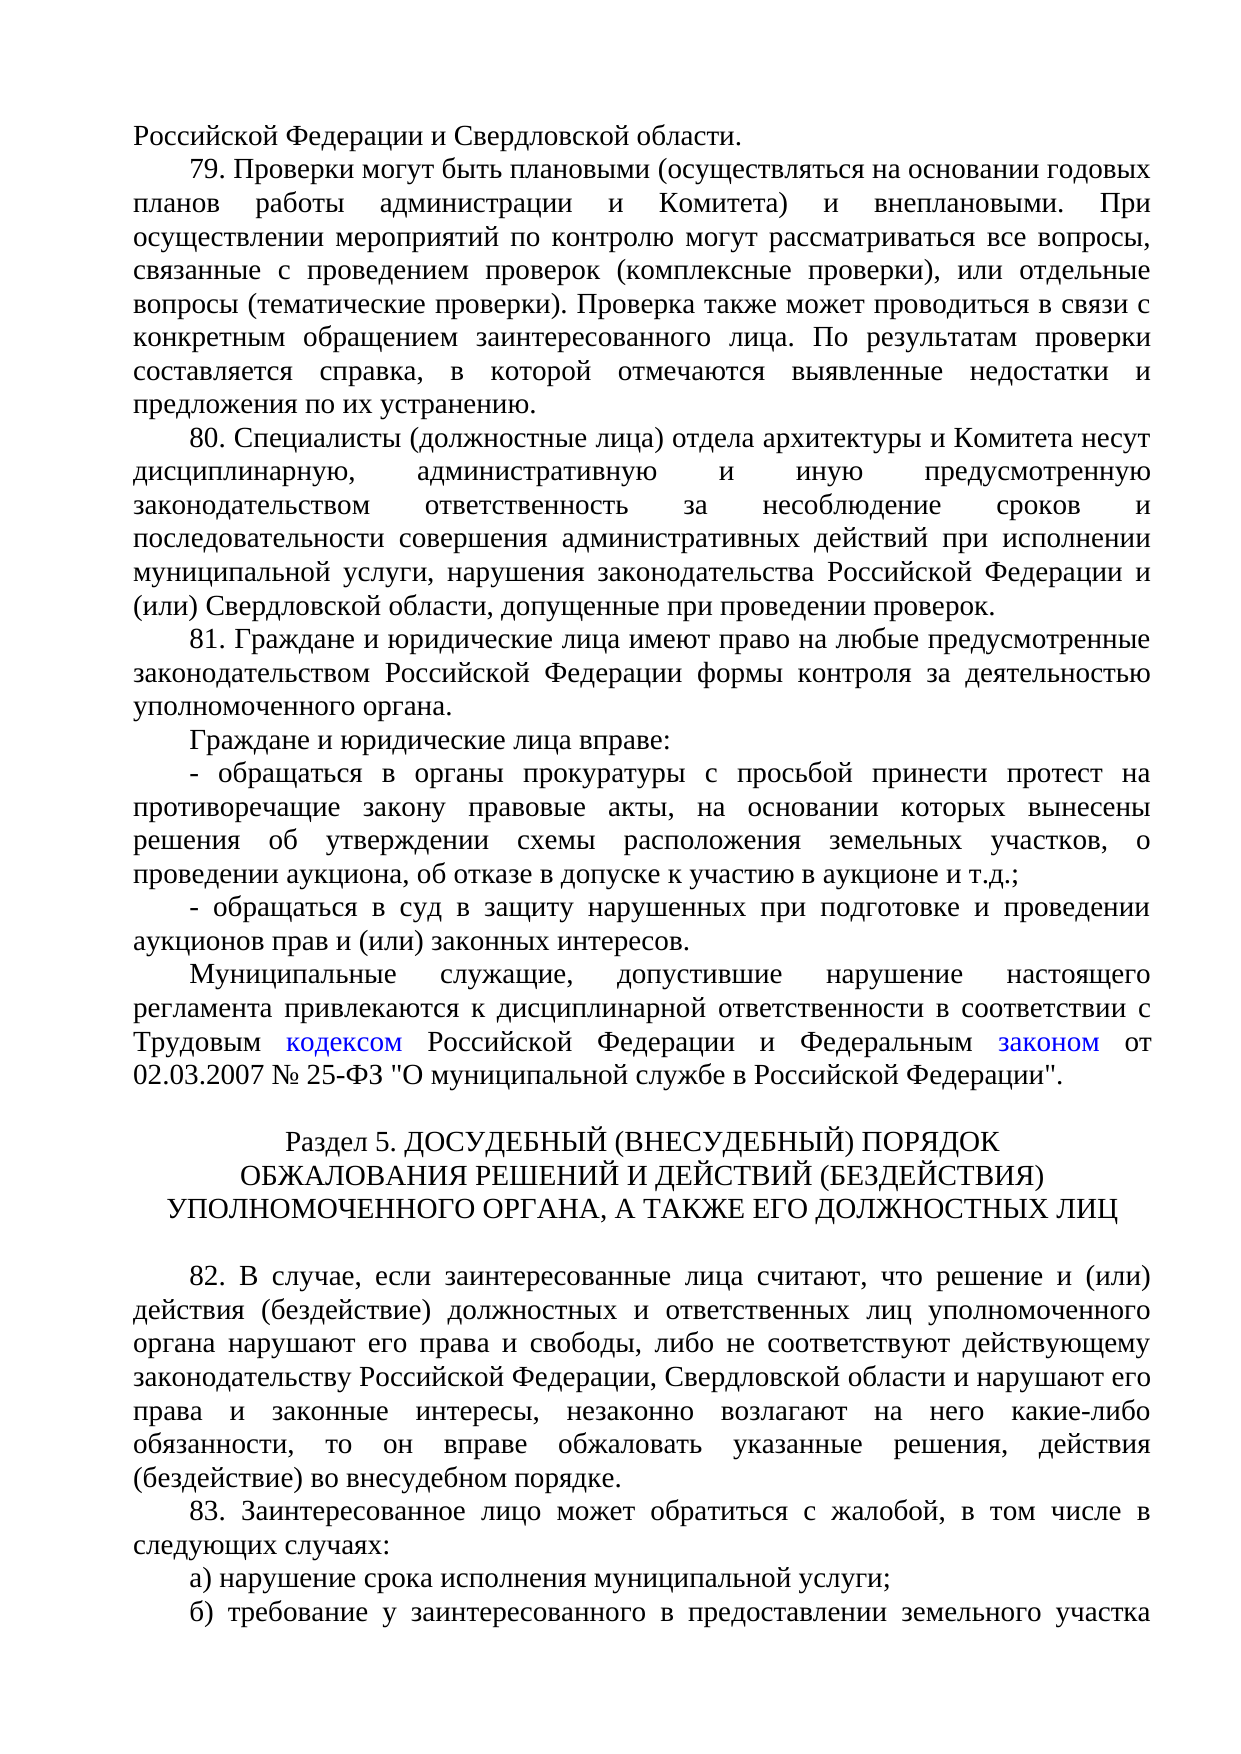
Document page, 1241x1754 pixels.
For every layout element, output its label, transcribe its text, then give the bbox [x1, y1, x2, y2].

text 79. Проверки могут быть плановыми (осуществляться на основании годовых планов работы администрации и Комитета) и внеплановыми. При осуществлении мероприятий по контролю могут рассматриваться все вопросы, связанные с проведением проверок (комплексные проверки), или отдельные вопросы (тематические проверки). Проверка также может проводиться в связи с конкретным обращением заинтересованного лица. По результатам проверки составляется справка, в которой отмечаются выявленные недостатки и предложения по их устранению. [133, 152, 1152, 420]
text а) нарушение срока исполнения муниципальной услуги; [133, 1560, 1152, 1594]
text УПОЛНОМОЧЕННОГО ОРГАНА, А ТАКЖЕ ЕГО ДОЛЖНОСТНЫХ ЛИЦ [133, 1191, 1152, 1225]
text 81. Граждане и юридические лица имеют право на любые предусмотренные законодательством Российской Федерации формы контроля за деятельностью уполномоченного органа. [133, 621, 1152, 722]
text Раздел 5. ДОСУДЕБНЫЙ (ВНЕСУДЕБНЫЙ) ПОРЯДОК [133, 1124, 1152, 1158]
text ОБЖАЛОВАНИЯ РЕШЕНИЙ И ДЕЙСТВИЙ (БЕЗДЕЙСТВИЯ) [133, 1158, 1152, 1191]
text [133, 1594, 1152, 1627]
text Граждане и юридические лица вправе: [133, 722, 1152, 755]
text 82. В случае, если заинтересованные лица считают, что решение и (или) действия (бездействие) должностных и ответственных лиц уполномоченного органа нарушают его права и свободы, либо не соответствуют действующему законодательству Российской Федерации, Свердловской области и нарушают его права и законные интересы, незаконно возлагают на него какие-либо обязанности, то он вправе обжаловать указанные решения, действия (бездействие) во внесудебном порядке. [133, 1258, 1152, 1493]
text 80. Специалисты (должностные лица) отдела архитектуры и Комитета несут дисциплинарную, административную и иную предусмотренную законодательством ответственность за несоблюдение сроков и последовательности совершения административных действий при исполнении муниципальной услуги, нарушения законодательства Российской Федерации и (или) Свердловской области, допущенные при проведении проверок. [133, 420, 1152, 621]
text 83. Заинтересованное лицо может обратиться с жалобой, в том числе в следующих случаях: [133, 1493, 1152, 1560]
text - обращаться в органы прокуратуры с просьбой принести протест на противоречащие закону правовые акты, на основании которых вынесены решения об утверждении схемы расположения земельных участков, о проведении аукциона, об отказе в допуске к участию в аукционе и т.д.; [133, 755, 1152, 889]
text - обращаться в суд в защиту нарушенных при подготовке и проведении аукционов прав и (или) законных интересов. [133, 889, 1152, 957]
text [133, 118, 1152, 152]
text Муниципальные служащие, допустившие нарушение настоящего регламента привлекаются к дисциплинарной ответственности в соответствии с Трудовым кодексом Российской Федерации и Федеральным законом от 02.03.2007 № 25-ФЗ "О муниципальной службе в Российской Федерации". [133, 957, 1152, 1091]
